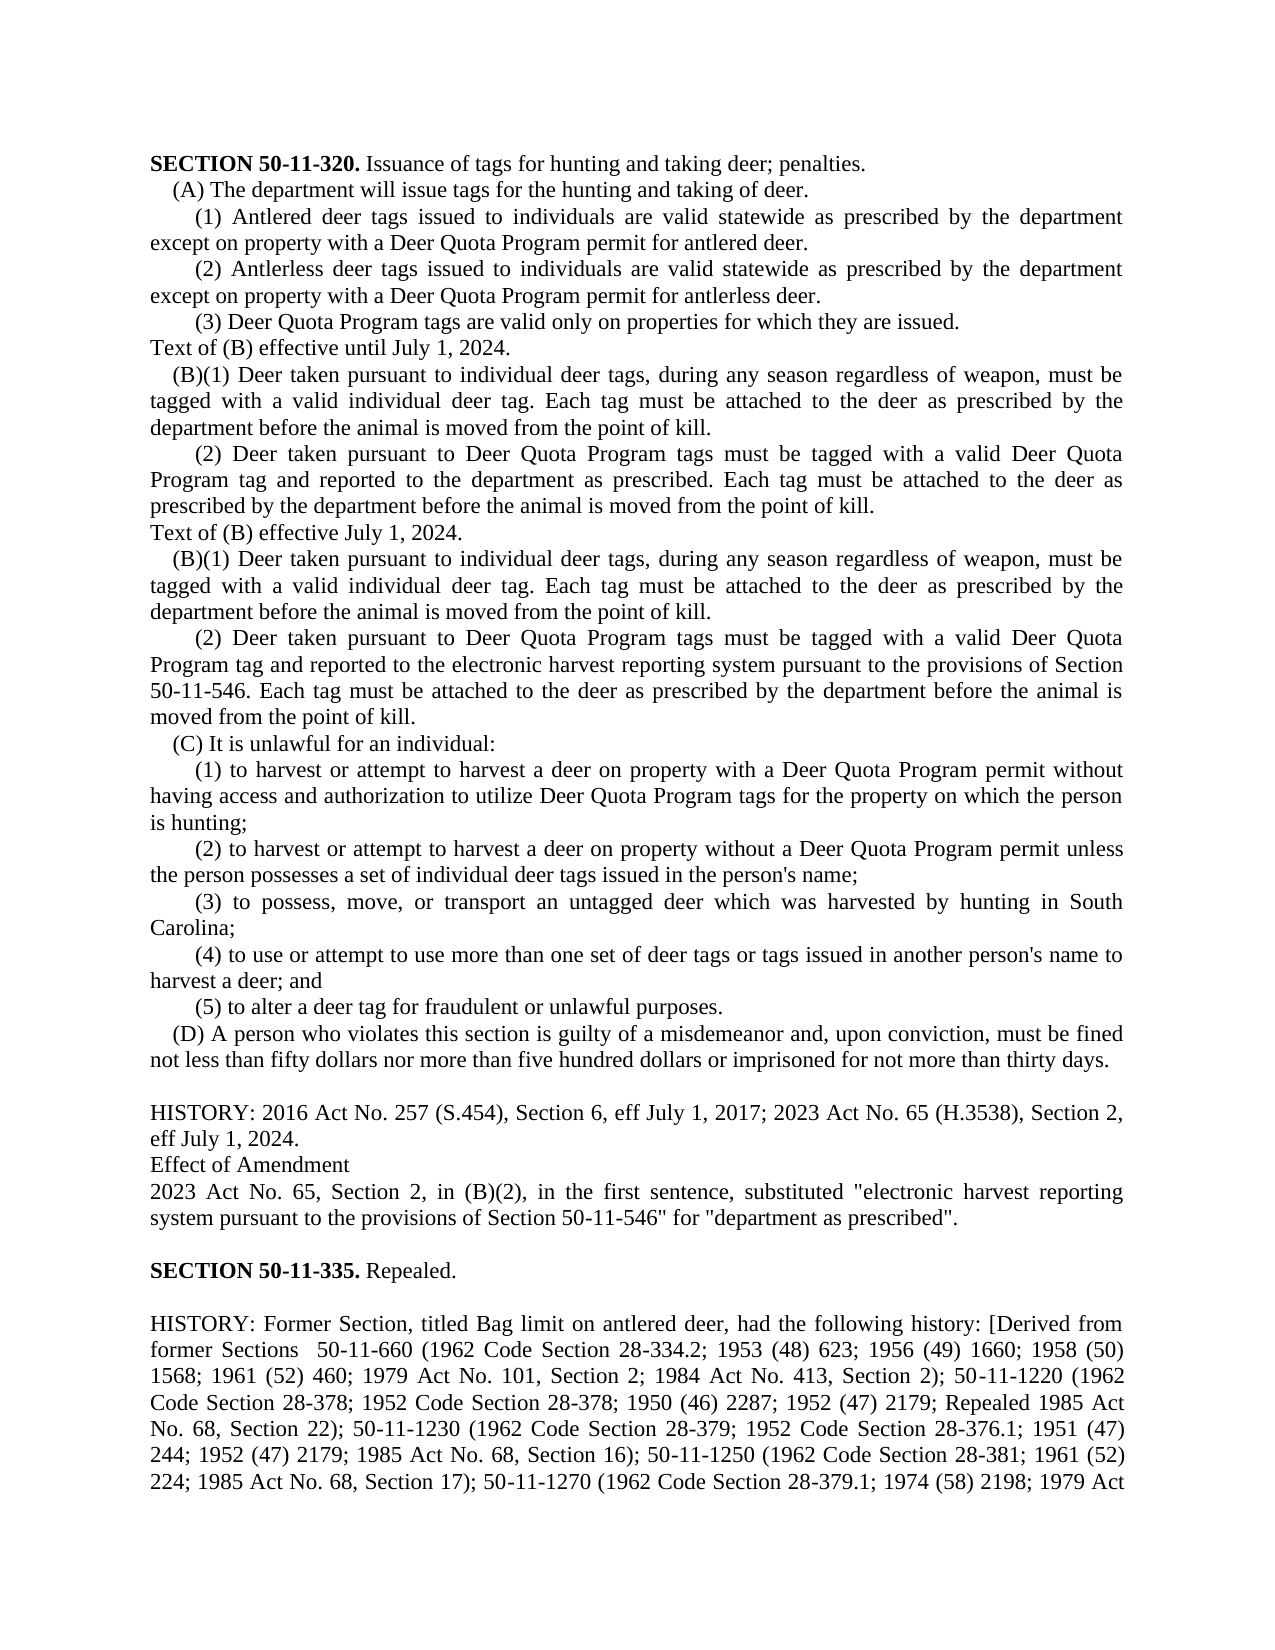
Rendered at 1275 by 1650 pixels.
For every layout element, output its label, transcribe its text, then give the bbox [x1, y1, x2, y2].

text HISTORY: 2016 Act No. 257 (S.454), Section 6, eff July 1, 2017; 2023 Act No. 65 (H.3538), Section 2, eff July 1, 2024. [150, 1099, 1125, 1151]
text (2) to harvest or attempt to harvest a deer on property without a Deer Quota Program permit unless the person possesses a set of individual deer tags issued in the person's name; [150, 835, 1125, 888]
text Text of (B) effective July 1, 2024. [150, 519, 1125, 545]
text (5) to alter a deer tag for fraudulent or unlawful purposes. [150, 993, 1125, 1020]
text 2023 Act No. 65, Section 2, in (B)(2), in the first sentence, substituted "electronic harvest reporting system pursuant to the provisions of Section 50-11-546" for "department as prescribed". [150, 1178, 1125, 1231]
text (D) A person who violates this section is guilty of a misdemeanor and, upon conviction, must be fined not less than fifty dollars nor more than five hundred dollars or imprisoned for not more than thirty days. [150, 1020, 1125, 1072]
text SECTION 50-11-320. Issuance of tags for hunting and taking deer; penalties. [150, 150, 1125, 176]
text (2) Deer taken pursuant to Deer Quota Program tags must be tagged with a valid Deer Quota Program tag and reported to the electronic harvest reporting system pursuant to the provisions of Section 50-11-546. Each tag must be attached to the deer as prescribed by the department before the animal is moved from the point of kill. [150, 624, 1125, 730]
text (A) The department will issue tags for the hunting and taking of deer. [150, 176, 1125, 203]
text SECTION 50-11-335. Repealed. [150, 1257, 1125, 1283]
text Effect of Amendment [150, 1151, 1125, 1178]
text (4) to use or attempt to use more than one set of deer tags or tags issued in another person's name to harvest a deer; and [150, 941, 1125, 993]
text (3) Deer Quota Program tags are valid only on properties for which they are issued. [150, 308, 1125, 334]
text (B)(1) Deer taken pursuant to individual deer tags, during any season regardless of weapon, must be tagged with a valid individual deer tag. Each tag must be attached to the deer as prescribed by the department before the animal is moved from the point of kill. [150, 545, 1125, 624]
text (1) Antlered deer tags issued to individuals are valid statewide as prescribed by the department except on property with a Deer Quota Program permit for antlered deer. [150, 203, 1125, 255]
text (1) to harvest or attempt to harvest a deer on property with a Deer Quota Program permit without having access and authorization to utilize Deer Quota Program tags for the property on which the person is hunting; [150, 756, 1125, 835]
text (2) Antlerless deer tags issued to individuals are valid statewide as prescribed by the department except on property with a Deer Quota Program permit for antlerless deer. [150, 255, 1125, 308]
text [150, 1309, 1125, 1494]
text (2) Deer taken pursuant to Deer Quota Program tags must be tagged with a valid Deer Quota Program tag and reported to the department as prescribed. Each tag must be attached to the deer as prescribed by the department before the animal is moved from the point of kill. [150, 440, 1125, 519]
text (B)(1) Deer taken pursuant to individual deer tags, during any season regardless of weapon, must be tagged with a valid individual deer tag. Each tag must be attached to the deer as prescribed by the department before the animal is moved from the point of kill. [150, 361, 1125, 440]
text (C) It is unlawful for an individual: [150, 730, 1125, 756]
text (3) to possess, move, or transport an untagged deer which was harvested by hunting in South Carolina; [150, 888, 1125, 941]
text Text of (B) effective until July 1, 2024. [150, 334, 1125, 361]
